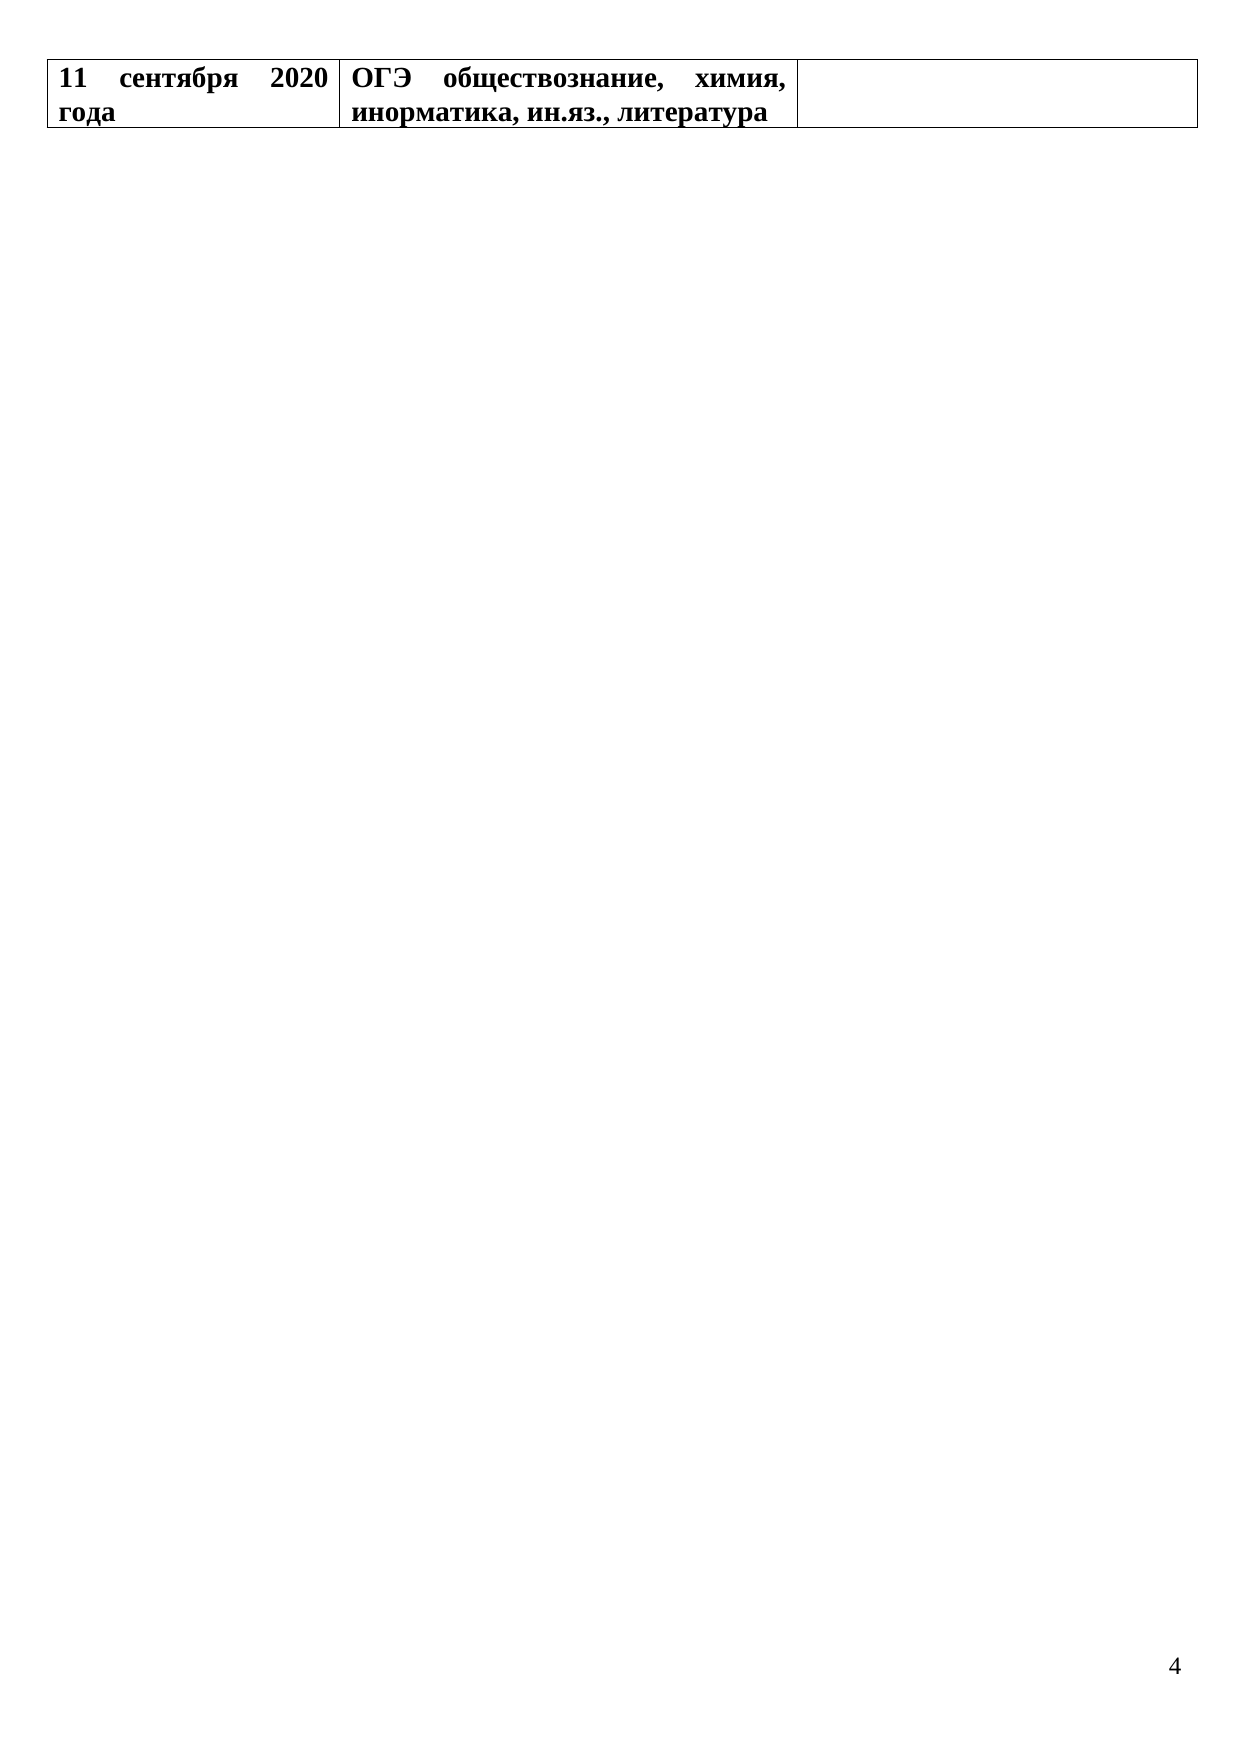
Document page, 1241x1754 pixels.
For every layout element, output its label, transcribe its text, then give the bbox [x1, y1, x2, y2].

table_cell ОГЭ обществознание, химия, инорматика, ин.яз., литература [340, 60, 797, 127]
table_cell [798, 60, 1197, 127]
table_cell 11 сентября 2020 года [48, 60, 339, 127]
